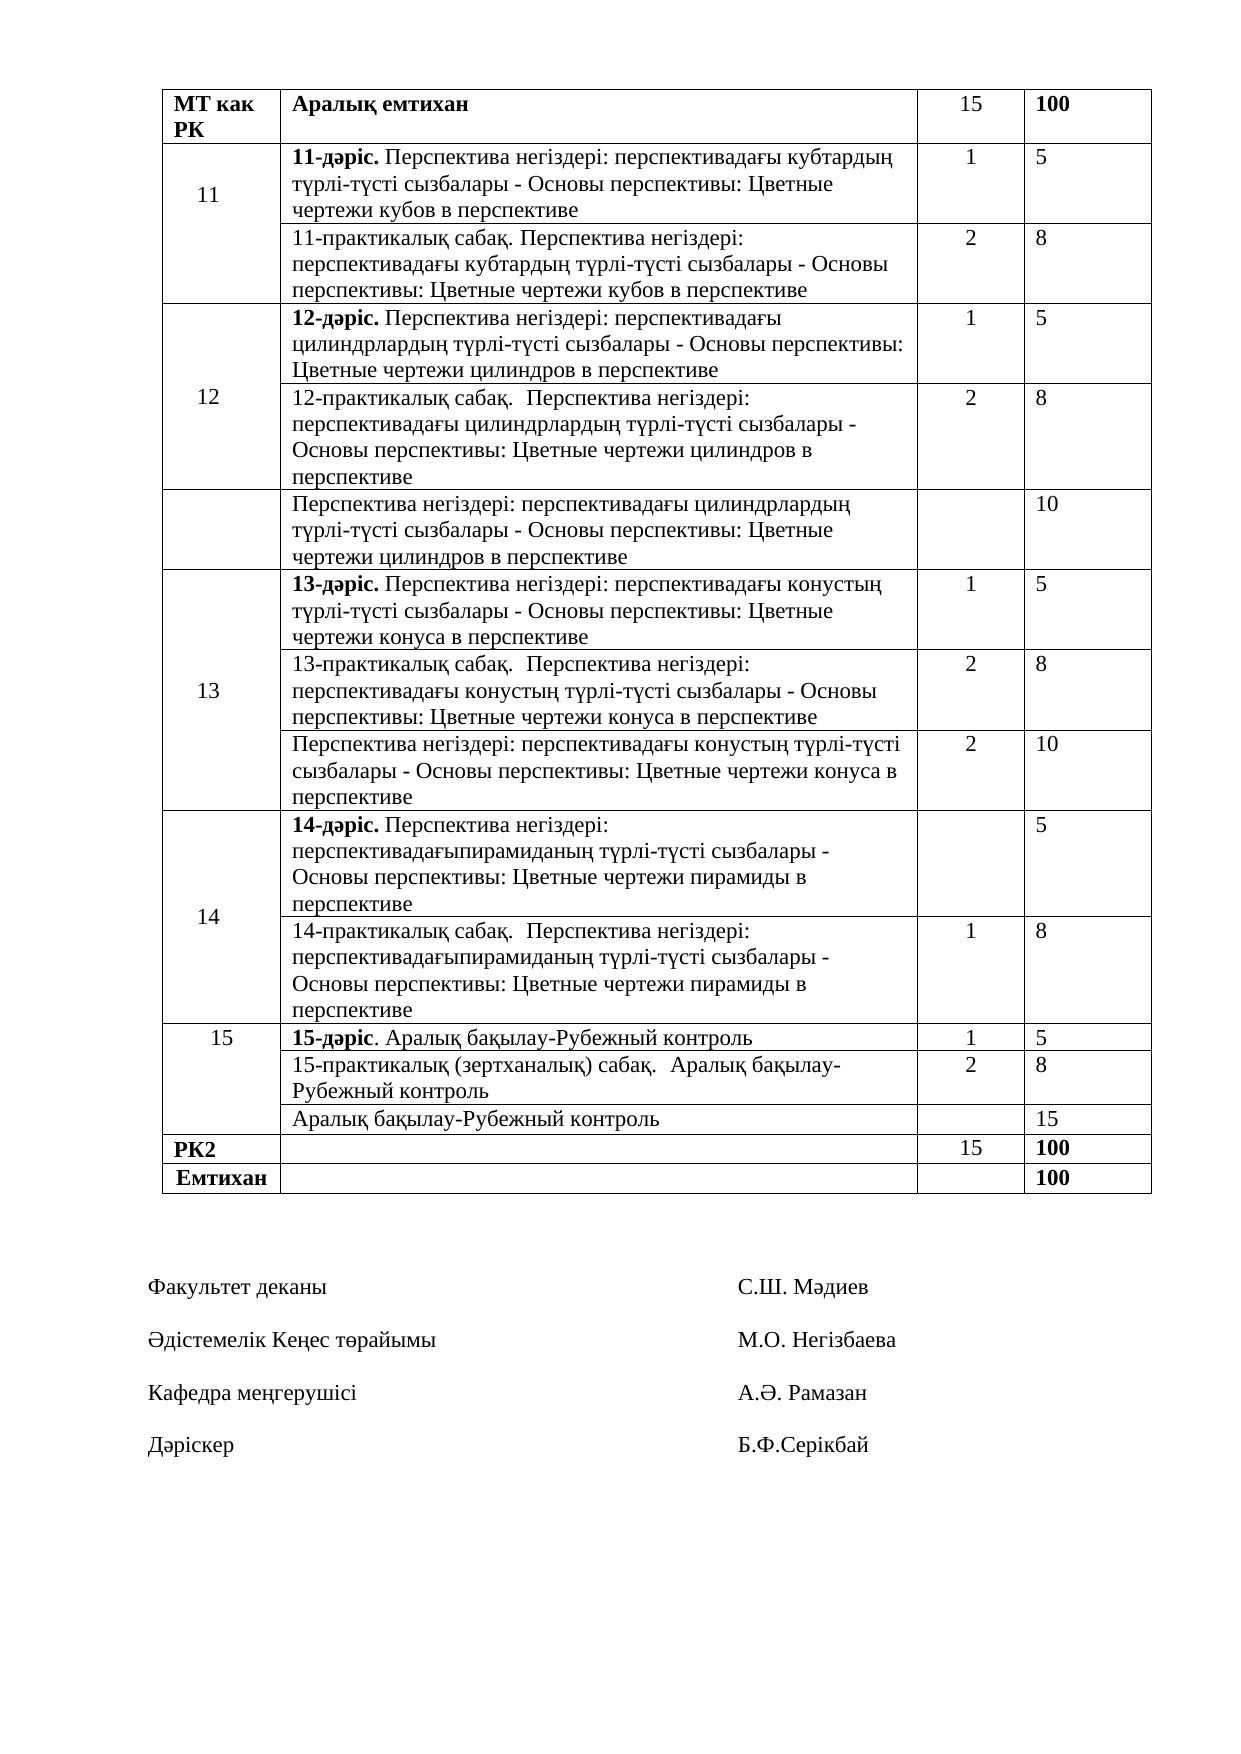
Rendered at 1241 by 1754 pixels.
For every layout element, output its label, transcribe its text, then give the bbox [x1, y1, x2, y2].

table_cell 1 [918, 144, 1024, 222]
table_cell 14-дәріс. Перспектива негіздері: перспективадағыпирамиданың түрлі-түсті сызбалары - Основы перспективы: Цветные чертежи пирамиды в перспективе [281, 811, 917, 916]
table_cell 11 [163, 144, 280, 303]
table_cell 12-практикалық сабақ. Перспектива негіздері: перспективадағы цилиндрлардың түрлі-түсті сызбалары - Основы перспективы: Цветные чертежи цилиндров в перспективе [281, 384, 917, 489]
table_cell 15-дәріс. Аралық бақылау-Рубежный контроль [281, 1024, 917, 1050]
table_cell 5 [1025, 1024, 1151, 1050]
table_cell Аралық емтихан [281, 90, 917, 142]
table_cell 11-дәріс. Перспектива негіздері: перспективадағы кубтардың түрлі-түсті сызбалары - Основы перспективы: Цветные чертежи кубов в перспективе [281, 144, 917, 222]
table_cell 12-дәріс. Перспектива негіздері: перспективадағы цилиндрлардың түрлі-түсті сызбалары - Основы перспективы: Цветные чертежи цилиндров в перспективе [281, 304, 917, 383]
text Факультет деканы С.Ш. Мәдиев [148, 1273, 1181, 1299]
table_cell 8 [1025, 917, 1151, 1022]
table_cell 8 [1025, 1051, 1151, 1104]
table_cell 12 [163, 304, 280, 489]
table_cell 2 [918, 384, 1024, 489]
table_cell 1 [918, 304, 1024, 383]
table_cell 15-практикалық (зертханалық) сабақ. Аралық бақылау-Рубежный контроль [281, 1051, 917, 1104]
text Кафедра меңгерушісі А.Ә. Рамазан [148, 1378, 1181, 1405]
table_cell Перспектива негіздері: перспективадағы цилиндрлардың түрлі-түсті сызбалары - Основы перспективы: Цветные чертежи цилиндров в перспективе [281, 490, 917, 569]
table_cell 13-практикалық сабақ. Перспектива негіздері: перспективадағы конустың түрлі-түсті сызбалары - Основы перспективы: Цветные чертежи конуса в перспективе [281, 650, 917, 729]
table_cell 8 [1025, 384, 1151, 489]
table_cell Перспектива негіздері: перспективадағы конустың түрлі-түсті сызбалары - Основы перспективы: Цветные чертежи конуса в перспективе [281, 731, 917, 809]
table_cell 1 [918, 570, 1024, 649]
table_cell 15 [918, 90, 1024, 142]
table_cell 5 [1025, 144, 1151, 222]
table_cell 14 [163, 811, 280, 1022]
table_cell 100 [1025, 90, 1151, 142]
table_cell Аралық бақылау-Рубежный контроль [281, 1105, 917, 1133]
table_cell 100 [1025, 1164, 1151, 1193]
table_cell 2 [918, 731, 1024, 809]
table_cell [918, 811, 1024, 916]
table_cell 14-практикалық сабақ. Перспектива негіздері: перспективадағыпирамиданың түрлі-түсті сызбалары - Основы перспективы: Цветные чертежи пирамиды в перспективе [281, 917, 917, 1022]
table_cell 1 [918, 917, 1024, 1022]
table_cell 15 [1025, 1105, 1151, 1133]
table_cell 13 [163, 570, 280, 809]
table_cell 10 [1025, 490, 1151, 569]
table_cell 15 [163, 1024, 280, 1133]
table_cell 5 [1025, 304, 1151, 383]
table_cell [918, 1105, 1024, 1133]
table_cell 5 [1025, 811, 1151, 916]
text Әдістемелік Кеңес төрайымы М.О. Негізбаева [148, 1326, 1181, 1352]
table_cell 2 [918, 650, 1024, 729]
table_cell 100 [1025, 1135, 1151, 1163]
table_cell РК2 [163, 1135, 280, 1163]
table_cell [281, 1164, 917, 1193]
table_cell 13-дәріс. Перспектива негіздері: перспективадағы конустың түрлі-түсті сызбалары - Основы перспективы: Цветные чертежи конуса в перспективе [281, 570, 917, 649]
table_cell [918, 1164, 1024, 1193]
table_cell 1 [918, 1024, 1024, 1050]
table_cell 15 [918, 1135, 1024, 1163]
table_cell 8 [1025, 650, 1151, 729]
table_cell 10 [1025, 731, 1151, 809]
table_cell 11-практикалық сабақ. Перспектива негіздері: перспективадағы кубтардың түрлі-түсті сызбалары - Основы перспективы: Цветные чертежи кубов в перспективе [281, 224, 917, 303]
table_cell 8 [1025, 224, 1151, 303]
table_cell 5 [1025, 570, 1151, 649]
table_cell МТ как РК [163, 90, 280, 142]
table_cell 2 [918, 1051, 1024, 1104]
table_cell [281, 1135, 917, 1163]
table_cell 2 [918, 224, 1024, 303]
table_cell Емтихан [163, 1164, 280, 1193]
table_cell [163, 490, 280, 569]
table_cell [918, 490, 1024, 569]
text Дәріскер Б.Ф.Серікбай [148, 1431, 1181, 1458]
